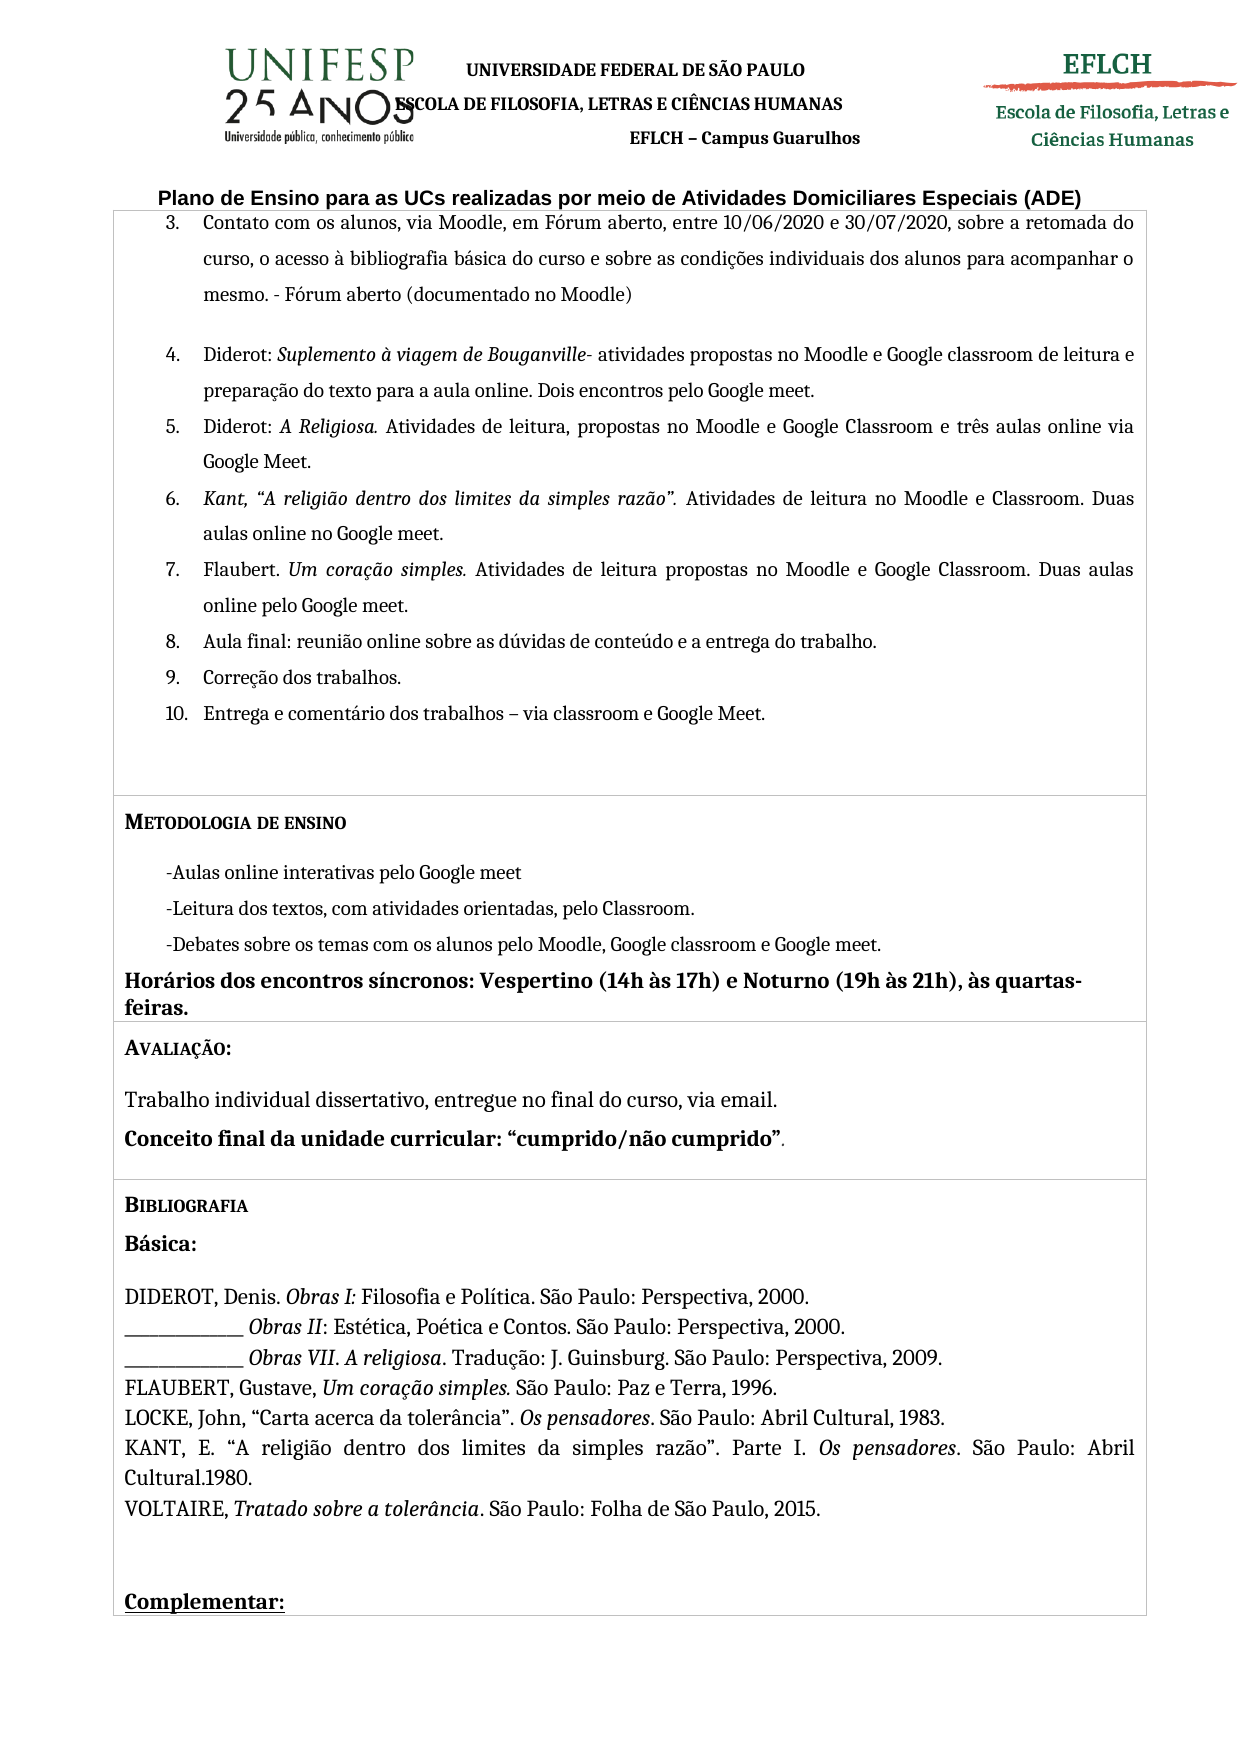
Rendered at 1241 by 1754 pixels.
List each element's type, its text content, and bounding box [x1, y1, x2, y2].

table_cell Avaliação: Trabalho individual dissertativo, entregue no final do curso, via email. Conceito final da unidade curricular: “cumprido/não cumprido”. [114, 1022, 1146, 1179]
table_cell Metodologia de ensino -Aulas online interativas pelo Google meet -Leitura dos textos, com atividades orientadas, pelo Classroom. -Debates sobre os temas com os alunos pelo Moodle, Google classroom e Google meet. Horários dos encontros síncronos: Vespertino (14h às 17h) e Noturno (19h às 21h), às quartas-feiras. [114, 796, 1146, 1021]
picture [977, 39, 1241, 157]
picture [399, 99, 411, 109]
picture [225, 48, 414, 144]
